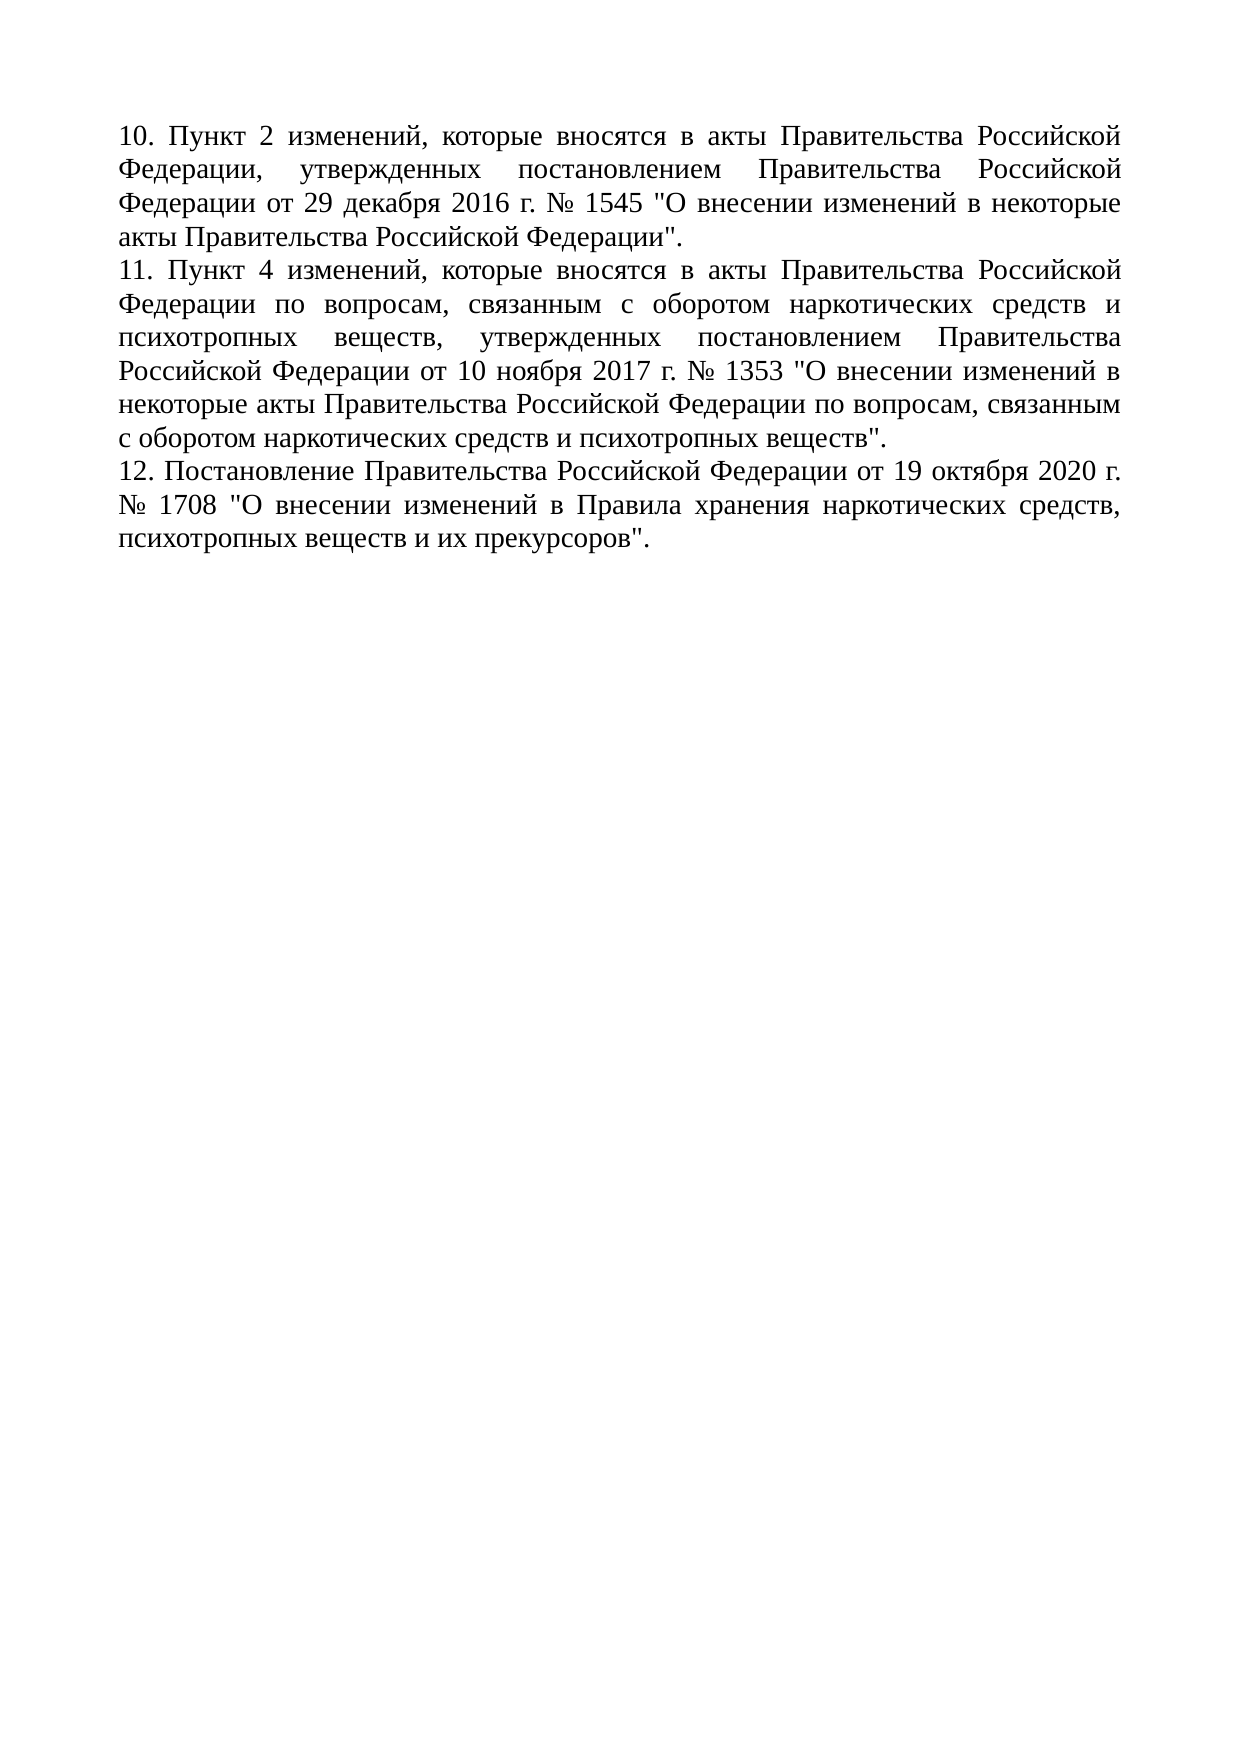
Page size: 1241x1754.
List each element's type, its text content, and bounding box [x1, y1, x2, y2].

text 12. Постановление Правительства Российской Федерации от 19 октября 2020 г. № 1708 "О внесении изменений в Правила хранения наркотических средств, психотропных веществ и их прекурсоров". [118, 453, 1122, 554]
text 10. Пункт 2 изменений, которые вносятся в акты Правительства Российской Федерации, утвержденных постановлением Правительства Российской Федерации от 29 декабря 2016 г. № 1545 "О внесении изменений в некоторые акты Правительства Российской Федерации". [118, 118, 1122, 252]
text 11. Пункт 4 изменений, которые вносятся в акты Правительства Российской Федерации по вопросам, связанным с оборотом наркотических средств и психотропных веществ, утвержденных постановлением Правительства Российской Федерации от 10 ноября 2017 г. № 1353 "О внесении изменений в некоторые акты Правительства Российской Федерации по вопросам, связанным с оборотом наркотических средств и психотропных веществ". [118, 252, 1122, 453]
